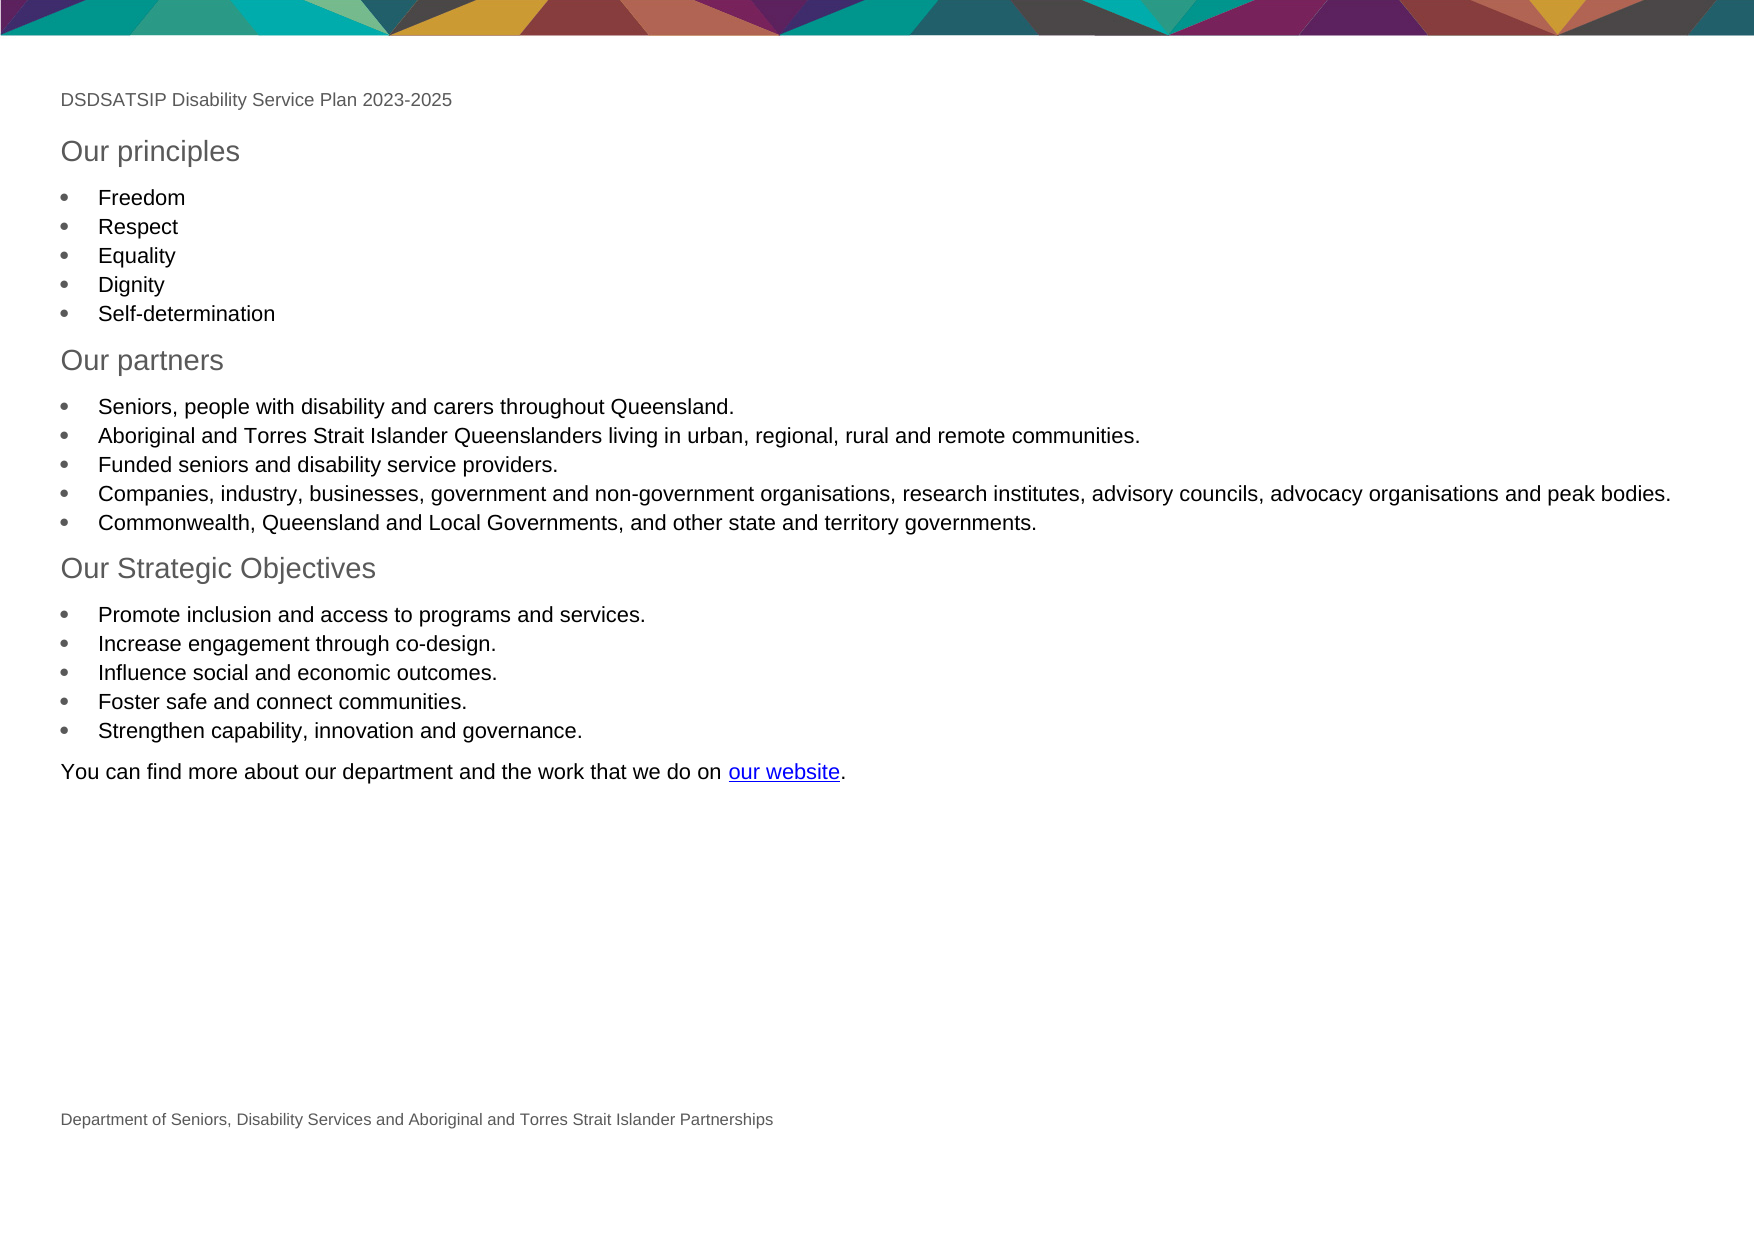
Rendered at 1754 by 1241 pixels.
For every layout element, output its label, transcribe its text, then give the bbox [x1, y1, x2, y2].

text Freedom [60, 185, 1700, 210]
text Equality [60, 243, 1700, 268]
text Funded seniors and disability service providers. [60, 451, 1700, 477]
subtitle Our Strategic Objectives [60, 551, 1700, 584]
text Influence social and economic outcomes. [60, 660, 1700, 685]
text Seniors, people with disability and carers throughout Queensland. [60, 393, 1700, 419]
subtitle Our principles [60, 134, 1700, 168]
text Dignity [60, 272, 1700, 297]
subtitle Our partners [60, 342, 1700, 376]
text Commonwealth, Queensland and Local Governments, and other state and territory governments. [60, 509, 1700, 534]
text Foster safe and connect communities. [60, 689, 1700, 714]
text Increase engagement through co-design. [60, 631, 1700, 656]
text Self-determination [60, 301, 1700, 326]
text You can find more about our department and the work that we do on our website. [60, 759, 1700, 784]
text Strengthen capability, innovation and governance. [60, 718, 1700, 743]
text Companies, industry, businesses, government and non-government organisations, research institutes, advisory councils, advocacy organisations and peak bodies. [60, 480, 1700, 506]
text Promote inclusion and access to programs and services. [60, 602, 1700, 627]
text Respect [60, 214, 1700, 239]
text Aboriginal and Torres Strait Islander Queenslanders living in urban, regional, rural and remote communities. [60, 422, 1700, 448]
picture [0, 0, 1754, 86]
